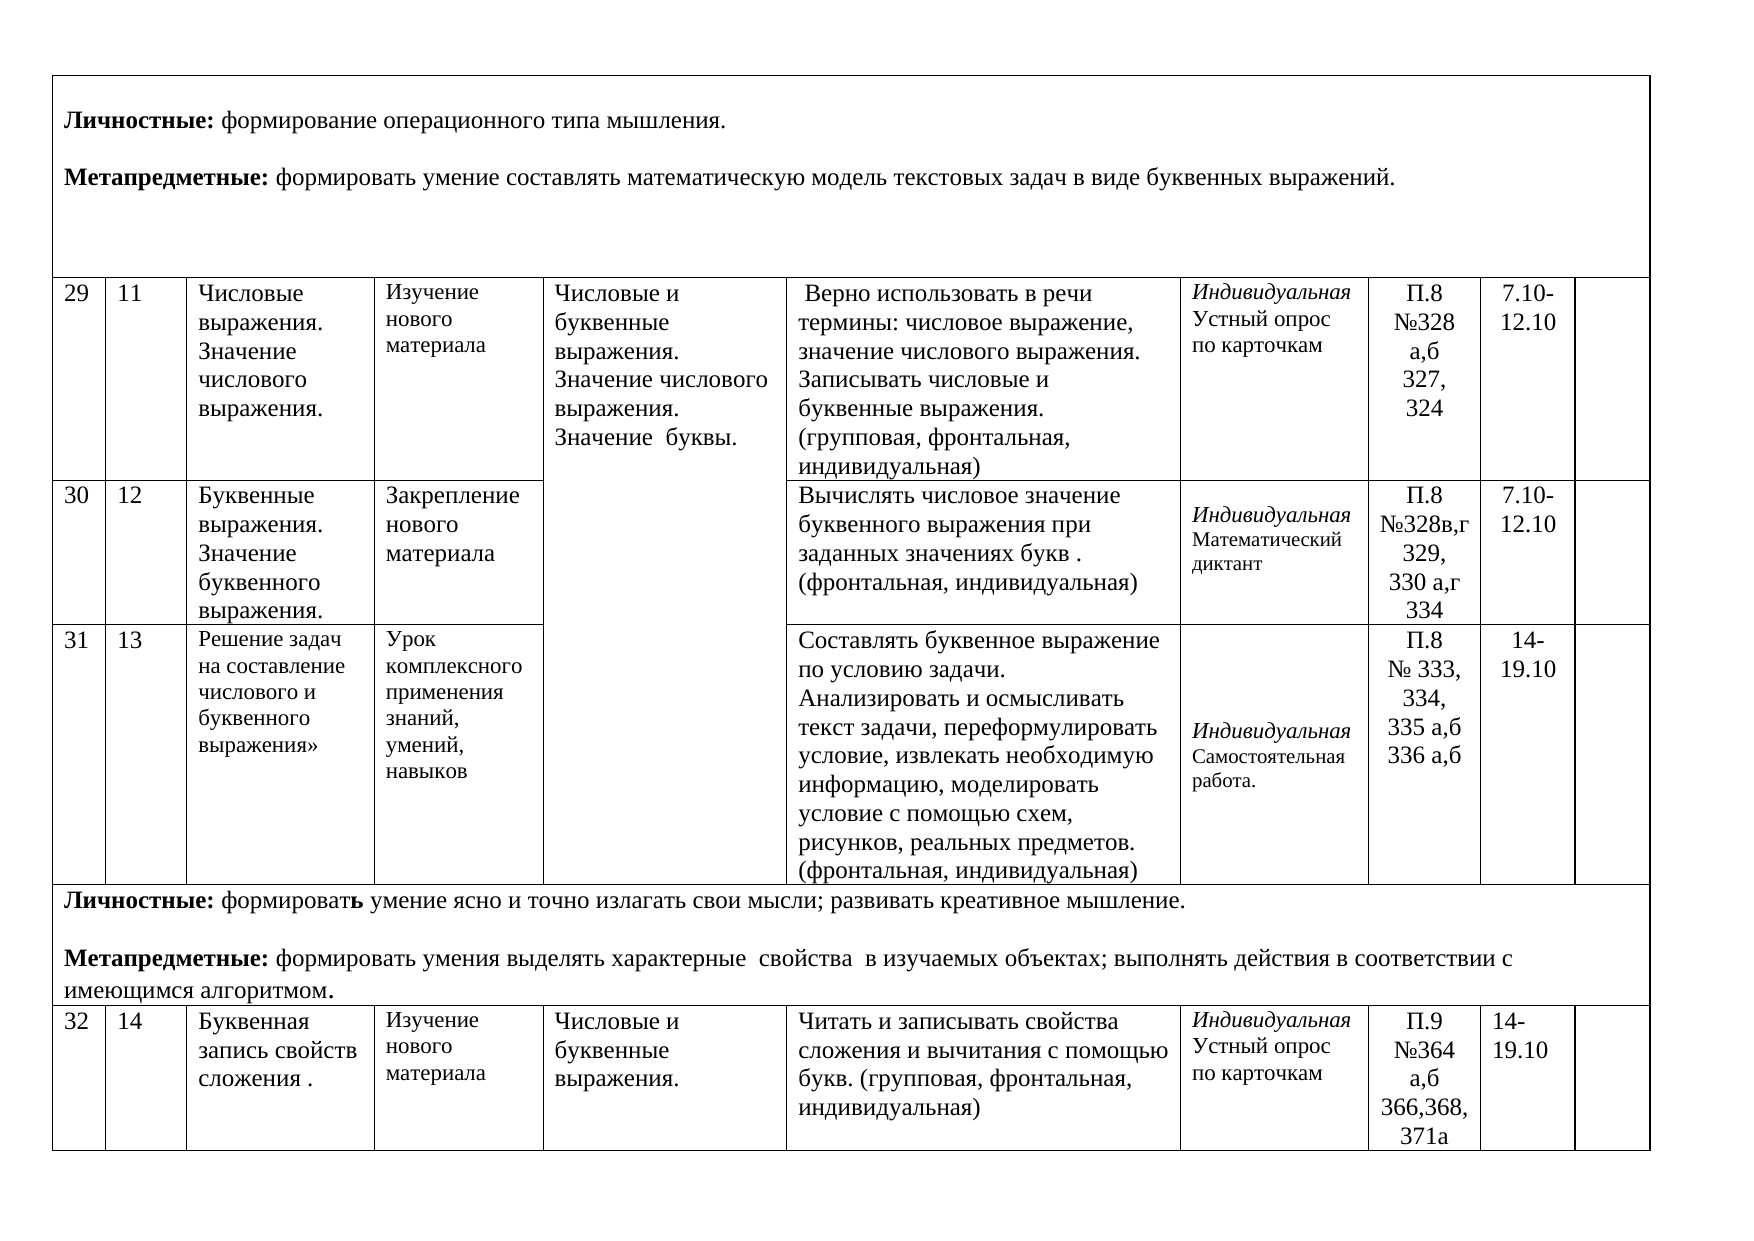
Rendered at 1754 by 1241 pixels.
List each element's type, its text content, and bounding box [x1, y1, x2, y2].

table_cell [1576, 1006, 1649, 1150]
table_cell П.8 №328в,г 329, 330 а,г 334 [1369, 481, 1480, 624]
table_cell Личностные: формировать умение ясно и точно излагать свои мысли; развивать креативное мышление. Метапредметные: формировать умения выделять характерные свойства в изучаемых объектах; выполнять действия в соответствии с имеющимся алгоритмом. [53, 885, 1649, 1005]
table_cell Буквенная запись свойств сложения . [187, 1006, 374, 1150]
table_cell Закрепление нового материала [375, 481, 543, 624]
table_cell [1576, 625, 1649, 884]
table_cell 7.10-12.10 [1481, 278, 1574, 479]
table_cell 14-19.10 [1481, 625, 1574, 884]
table_cell Индивидуальная Самостоятельная работа. [1181, 625, 1368, 884]
table_cell [1576, 278, 1649, 479]
table_cell Верно использовать в речи термины: числовое выражение, значение числового выражения. Записывать числовые и буквенные выражения. (групповая, фронтальная, индивидуальная) [787, 278, 1180, 479]
table_cell 30 [53, 481, 105, 624]
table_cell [544, 1006, 786, 1150]
table_cell Изучение нового материала [375, 1006, 543, 1150]
table_cell Индивидуальная Устный опрос по карточкам [1181, 278, 1368, 479]
table_cell Изучение нового материала [375, 278, 543, 479]
table_cell 29 [53, 278, 105, 479]
table_cell П.8 №328 а,б 327, 324 [1369, 278, 1480, 479]
table_cell 14-19.10 [1481, 1006, 1574, 1150]
table_cell Решение задач на составление числового и буквенного выражения» [187, 625, 374, 884]
table_cell 13 [106, 625, 186, 884]
table_cell Составлять буквенное выражение по условию задачи. Анализировать и осмысливать текст задачи, переформулировать условие, извлекать необходимую информацию, моделировать условие с помощью схем, рисунков, реальных предметов. (фронтальная, индивидуальная) [787, 625, 1180, 884]
table_cell Буквенные выражения. Значение буквенного выражения. [187, 481, 374, 624]
table_cell Личностные: формирование операционного типа мышления. Метапредметные: формировать умение составлять математическую модель текстовых задач в виде буквенных выражений. [53, 76, 1649, 277]
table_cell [1181, 1006, 1368, 1150]
table_cell 32 [53, 1006, 105, 1150]
table_cell 31 [53, 625, 105, 884]
table_cell [1576, 481, 1649, 624]
table_cell П.9 №364 а,б 366,368, 371а [1369, 1006, 1480, 1150]
table_cell Читать и записывать свойства сложения и вычитания с помощью букв. (групповая, фронтальная, индивидуальная) [787, 1006, 1180, 1150]
table_cell 11 [106, 278, 186, 479]
table_cell 12 [106, 481, 186, 624]
table_cell 14 [106, 1006, 186, 1150]
table_cell Урок комплексного применения знаний, умений, навыков [375, 625, 543, 884]
table_cell Индивидуальная Математический диктант [1181, 481, 1368, 624]
table_cell Числовые и буквенные выражения. Значение числового выражения. Значение буквы. [544, 278, 786, 884]
table_cell Вычислять числовое значение буквенного выражения при заданных значениях букв . (фронтальная, индивидуальная) [787, 481, 1180, 624]
table_cell Числовые выражения. Значение числового выражения. [187, 278, 374, 479]
table_cell П.8 № 333, 334, 335 а,б 336 а,б [1369, 625, 1480, 884]
table_cell 7.10-12.10 [1481, 481, 1574, 624]
